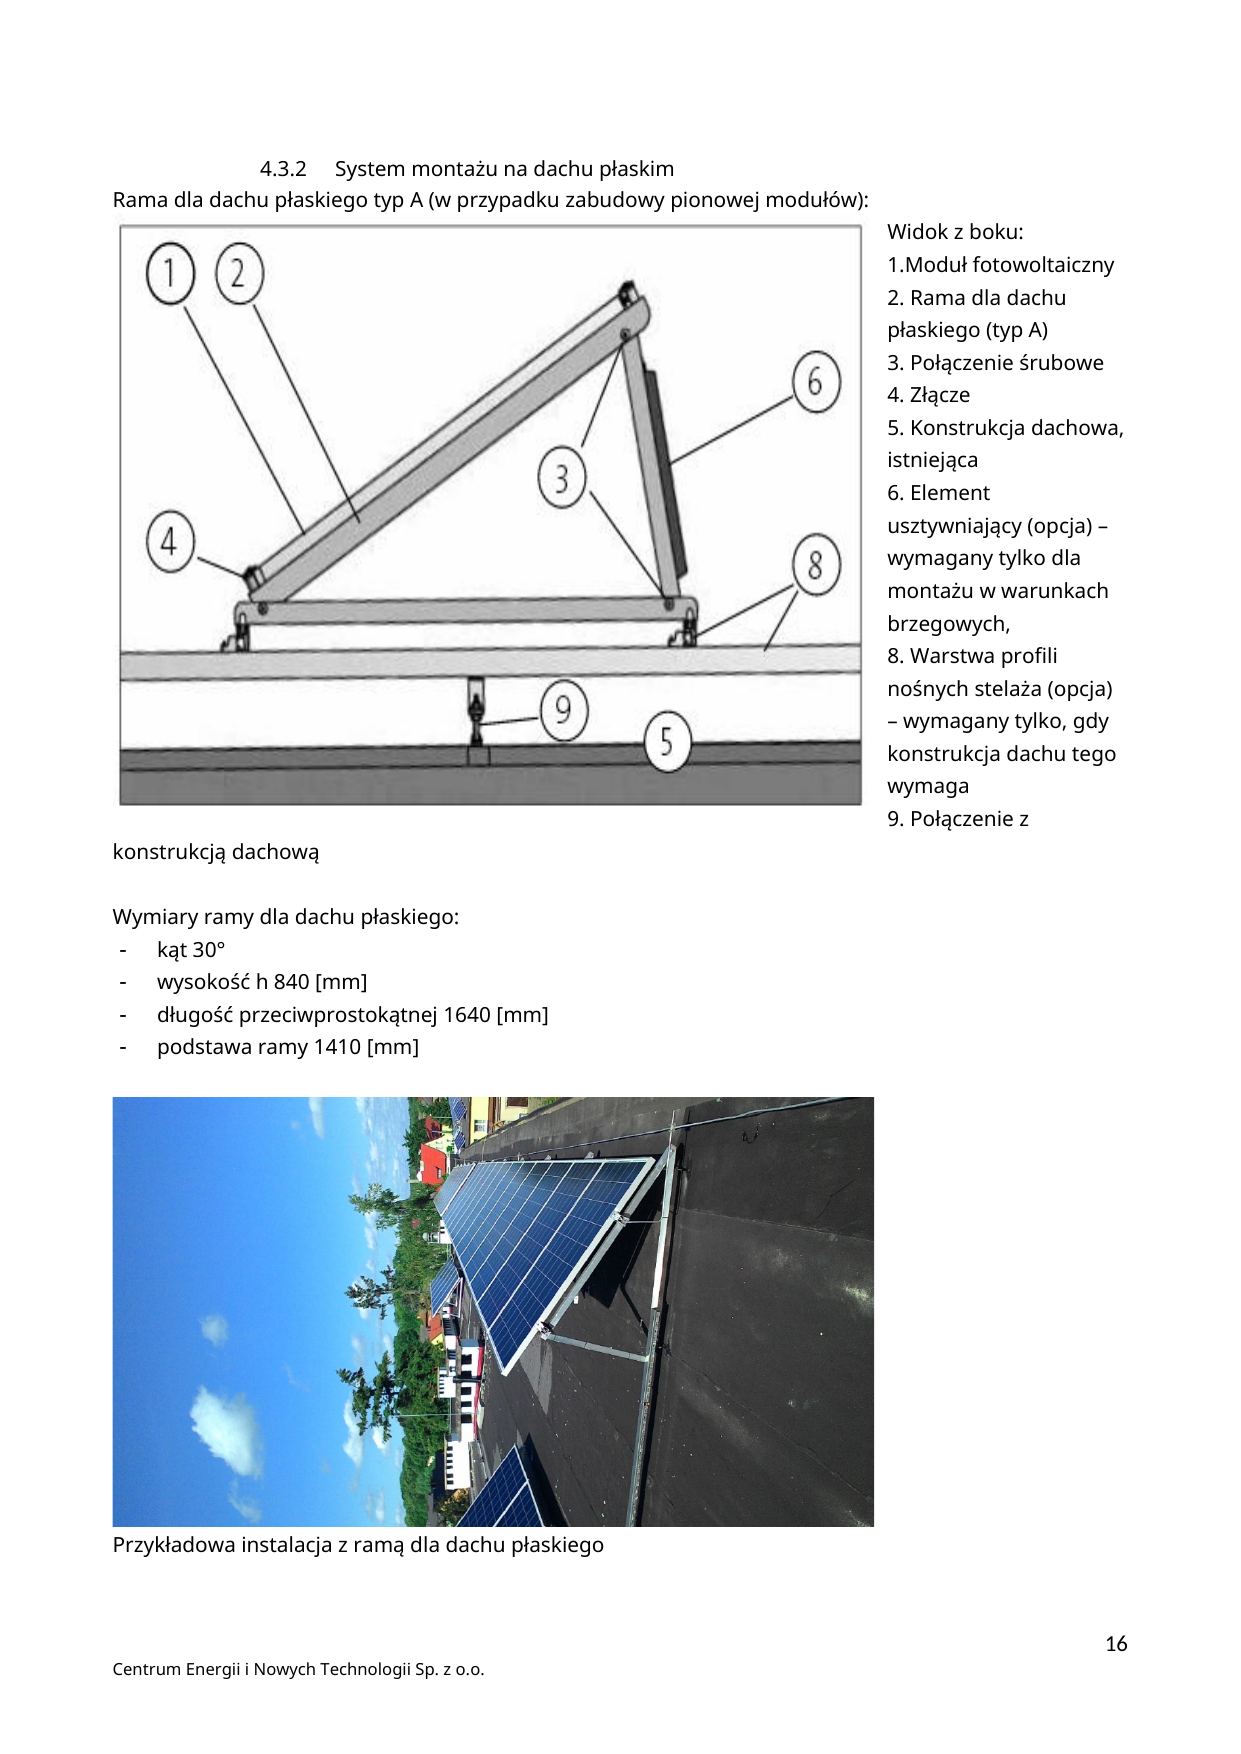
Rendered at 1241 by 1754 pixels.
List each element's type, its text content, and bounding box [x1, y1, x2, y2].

text Rama dla dachu płaskiego typ A (w przypadku zabudowy pionowej modułów): [112, 185, 1128, 213]
text 2. Rama dla dachu płaskiego (typ A) [869, 283, 1128, 344]
text 5. Konstrukcja dachowa, istniejąca [869, 413, 1128, 474]
text 1.Moduł fotowoltaiczny [869, 250, 1128, 278]
subtitle System montażu na dachu płaskim [260, 154, 1128, 183]
list długość przeciwprostokątnej 1640 [mm] [119, 1000, 1128, 1028]
list podstawa ramy 1410 [mm] [119, 1032, 1128, 1061]
text 9. Połączenie z konstrukcją dachową [112, 804, 1128, 865]
list kąt 30° [119, 935, 1128, 963]
text Widok z boku: [869, 217, 1128, 246]
text Przykładowa instalacja z ramą dla dachu płaskiego [112, 1530, 1128, 1559]
text 3. Połączenie śrubowe [869, 348, 1128, 376]
text 4. Złącze [869, 380, 1128, 409]
list wysokość h 840 [mm] [119, 967, 1128, 996]
text 8. Warstwa profili nośnych stelaża (opcja) – wymagany tylko, gdy konstrukcja dachu tego wymaga [869, 641, 1128, 800]
picture [112, 1097, 875, 1527]
text 6. Element usztywniający (opcja) – wymagany tylko dla montażu w warunkach brzegowych, [869, 478, 1128, 637]
text Wymiary ramy dla dachu płaskiego: [112, 902, 1128, 931]
